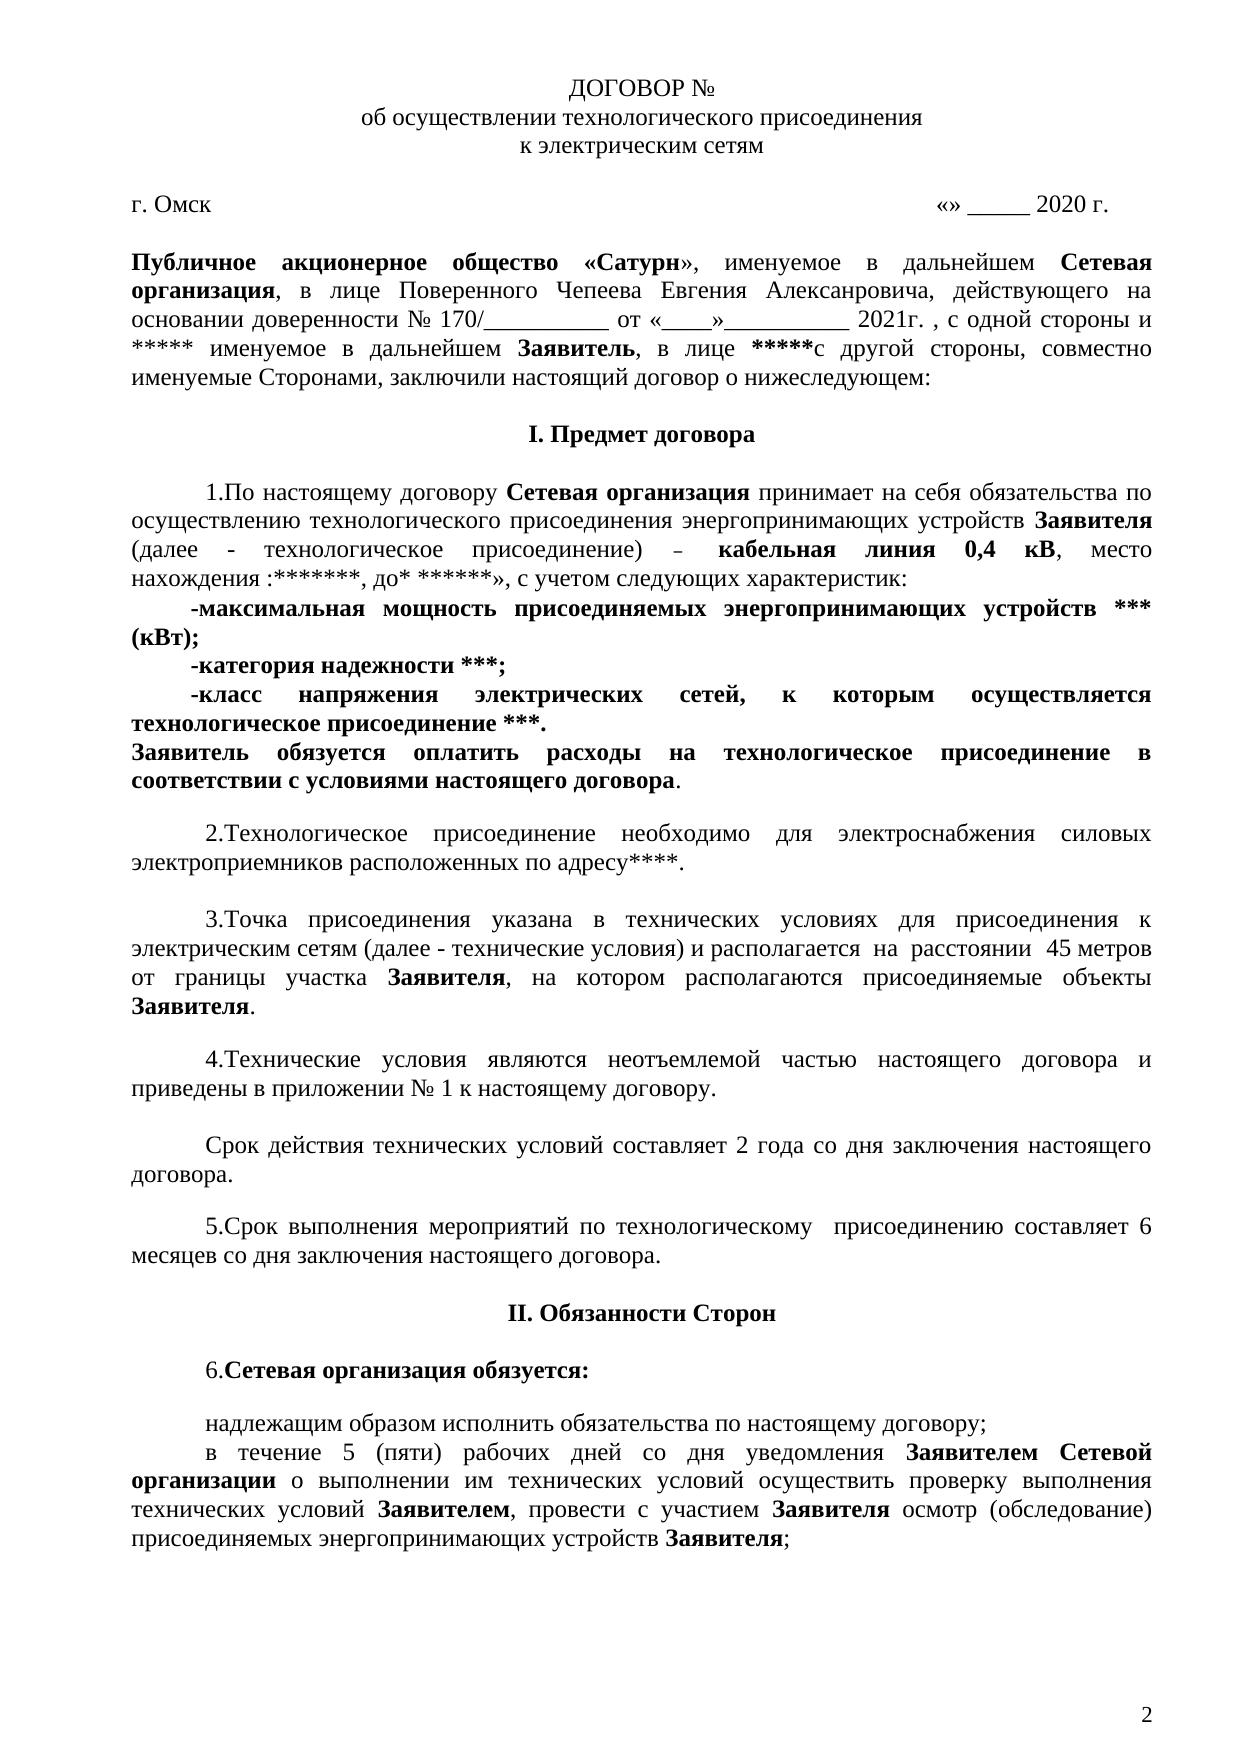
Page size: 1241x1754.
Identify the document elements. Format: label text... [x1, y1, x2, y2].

text ДОГОВОР № [131, 73, 1152, 102]
text об осуществлении технологического присоединения [131, 102, 1152, 130]
text в течение 5 (пяти) рабочих дней со дня уведомления Заявителем Сетевой организации о выполнении им технических условий осуществить проверку выполнения технических условий Заявителем, провести с участием Заявителя осмотр (обследование) присоединяемых энергопринимающих устройств Заявителя; [131, 1437, 1152, 1552]
text Публичное акционерное общество «Сатурн», именуемое в дальнейшем Сетевая организация, в лице Поверенного Чепеева Евгения Алексанровича, действующего на основании доверенности № 170/__________ от «____»__________ 2021г. , с одной стороны и ***** именуемое в дальнейшем Заявитель, в лице *****с другой стороны, совместно именуемые Сторонами, заключили настоящий договор о нижеследующем: [131, 247, 1152, 390]
text -класс напряжения электрических сетей, к которым осуществляется технологическое присоединение ***. [131, 679, 1152, 737]
text надлежащим образом исполнить обязательства по настоящему договору; [131, 1408, 1152, 1437]
text 4.Технические условия являются неотъемлемой частью настоящего договора и приведены в приложении № 1 к настоящему договору. [131, 1044, 1152, 1102]
text 1.По настоящему договору Сетевая организация принимает на себя обязательства по осуществлению технологического присоединения энергопринимающих устройств Заявителя (далее - технологическое присоединение) – кабельная линия 0,4 кВ, место нахождения :*******, до* ******», с учетом следующих характеристик: [131, 477, 1152, 593]
text 3.Точка присоединения указана в технических условиях для присоединения к электрическим сетям (далее - технические условия) и располагается на расстоянии 45 метров от границы участка Заявителя, на котором располагаются присоединяемые объекты Заявителя. [131, 904, 1152, 1020]
text -категория надежности ***; [131, 651, 1152, 679]
text 2.Технологическое присоединение необходимо для электроснабжения силовых электроприемников расположенных по адресу****. [131, 818, 1152, 875]
text -максимальная мощность присоединяемых энергопринимающих устройств *** (кВт); [131, 593, 1152, 651]
text г. Омск «» _____ 2020 г. [131, 189, 1152, 218]
text Срок действия технических условий составляет 2 года со дня заключения настоящего договора. [131, 1130, 1152, 1188]
text I. Предмет договора [131, 419, 1152, 448]
text Заявитель обязуется оплатить расходы на технологическое присоединение в соответствии с условиями настоящего договора. [131, 737, 1152, 794]
text к электрическим сетям [131, 130, 1152, 159]
text 5.Срок выполнения мероприятий по технологическому присоединению составляет 6 месяцев со дня заключения настоящего договора. [131, 1211, 1152, 1269]
text 6.Сетевая организация обязуется: [131, 1355, 1152, 1384]
text II. Обязанности Сторон [131, 1298, 1152, 1326]
